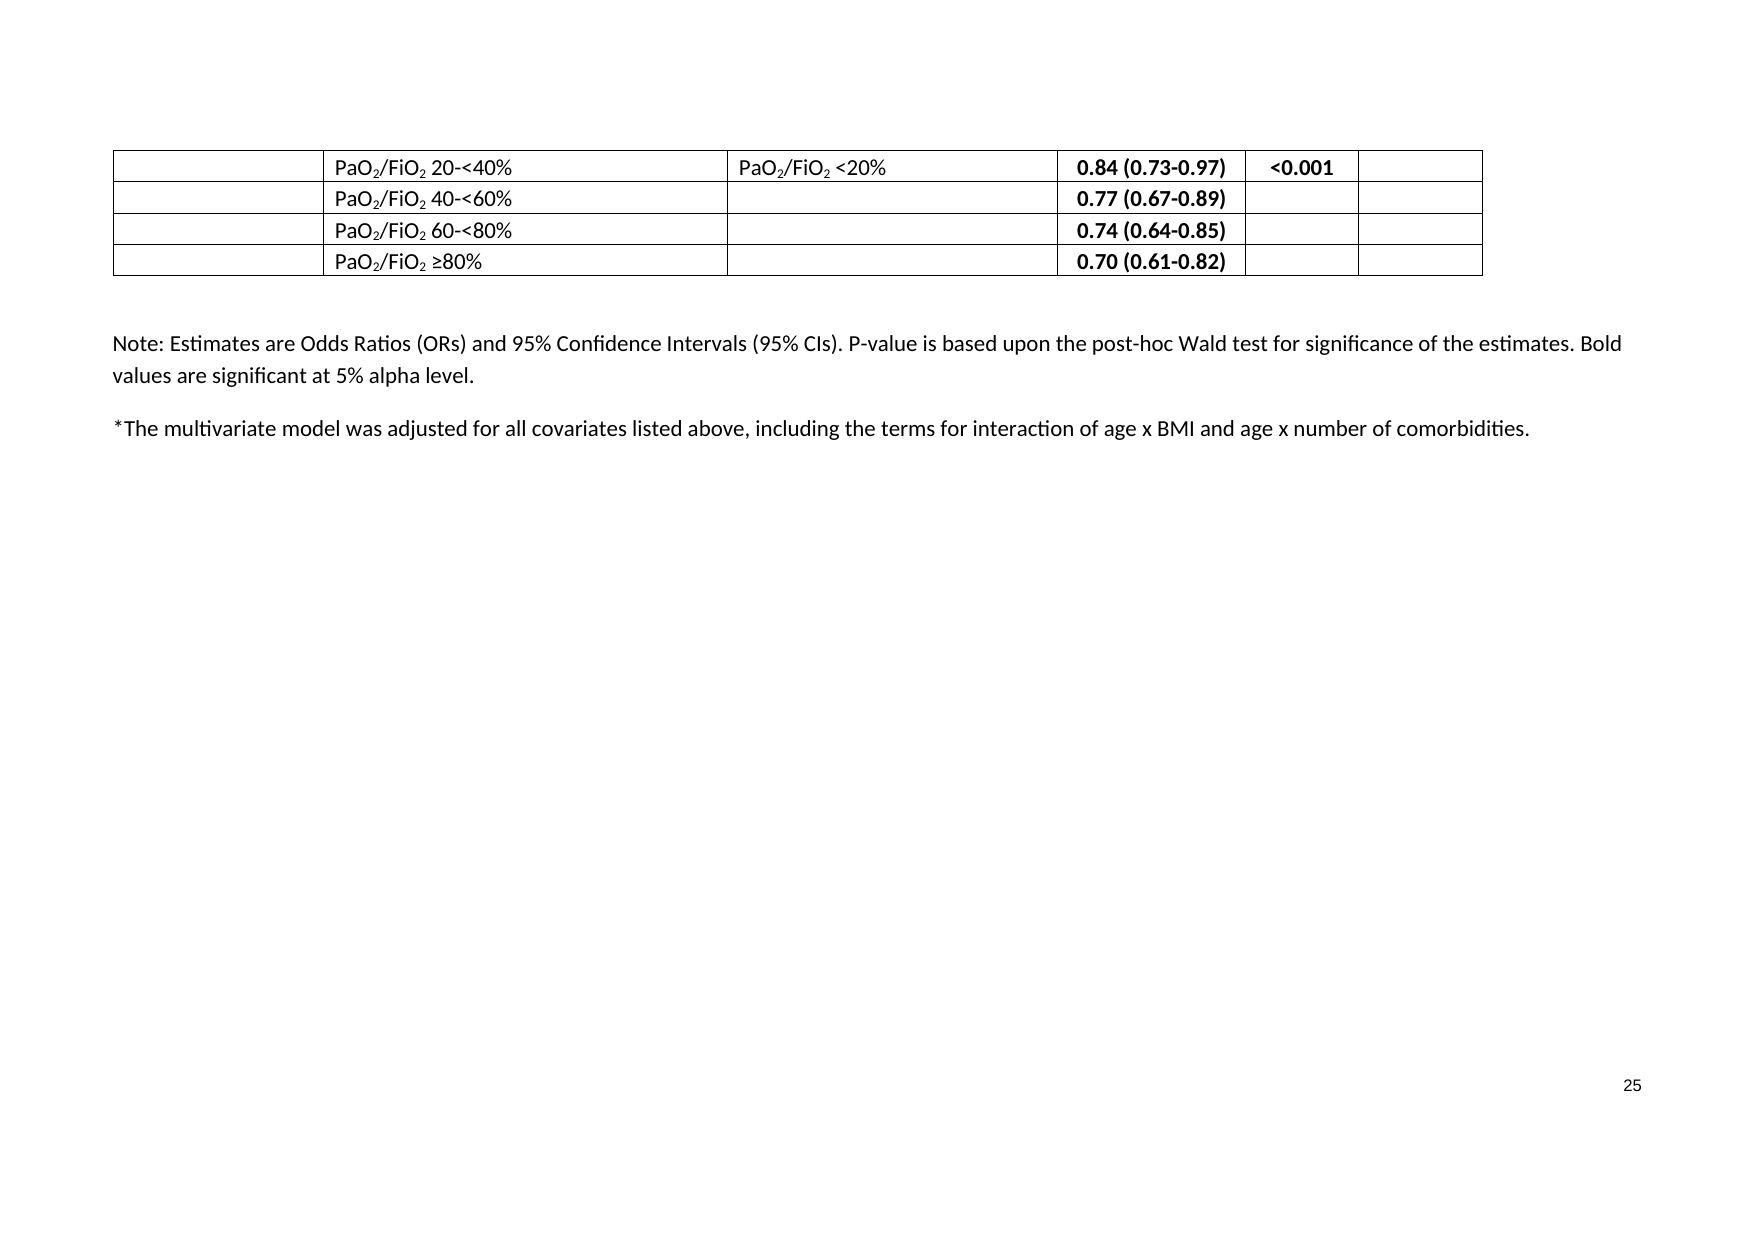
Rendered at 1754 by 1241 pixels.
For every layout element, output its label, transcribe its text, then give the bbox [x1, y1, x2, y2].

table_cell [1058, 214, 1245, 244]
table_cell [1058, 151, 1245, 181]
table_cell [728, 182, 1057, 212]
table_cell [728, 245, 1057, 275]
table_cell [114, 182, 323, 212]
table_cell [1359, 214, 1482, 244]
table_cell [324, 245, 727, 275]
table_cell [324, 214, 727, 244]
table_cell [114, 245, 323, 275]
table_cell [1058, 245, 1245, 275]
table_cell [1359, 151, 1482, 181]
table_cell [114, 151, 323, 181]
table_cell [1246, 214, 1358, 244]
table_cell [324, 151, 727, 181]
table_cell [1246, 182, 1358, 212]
text *The multivariate model was adjusted for all covariates listed above, including the terms for interaction of age x BMI and age x number of comorbidities. [112, 414, 1641, 442]
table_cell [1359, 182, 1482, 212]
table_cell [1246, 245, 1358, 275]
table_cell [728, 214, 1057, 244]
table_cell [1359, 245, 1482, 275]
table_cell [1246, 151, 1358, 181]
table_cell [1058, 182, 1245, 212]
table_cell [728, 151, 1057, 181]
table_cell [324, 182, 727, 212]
text Note: Estimates are Odds Ratios (ORs) and 95% Confidence Intervals (95% CIs). P-value is based upon the post-hoc Wald test for significance of the estimates. Bold values are significant at 5% alpha level. [112, 329, 1641, 389]
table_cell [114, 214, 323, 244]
